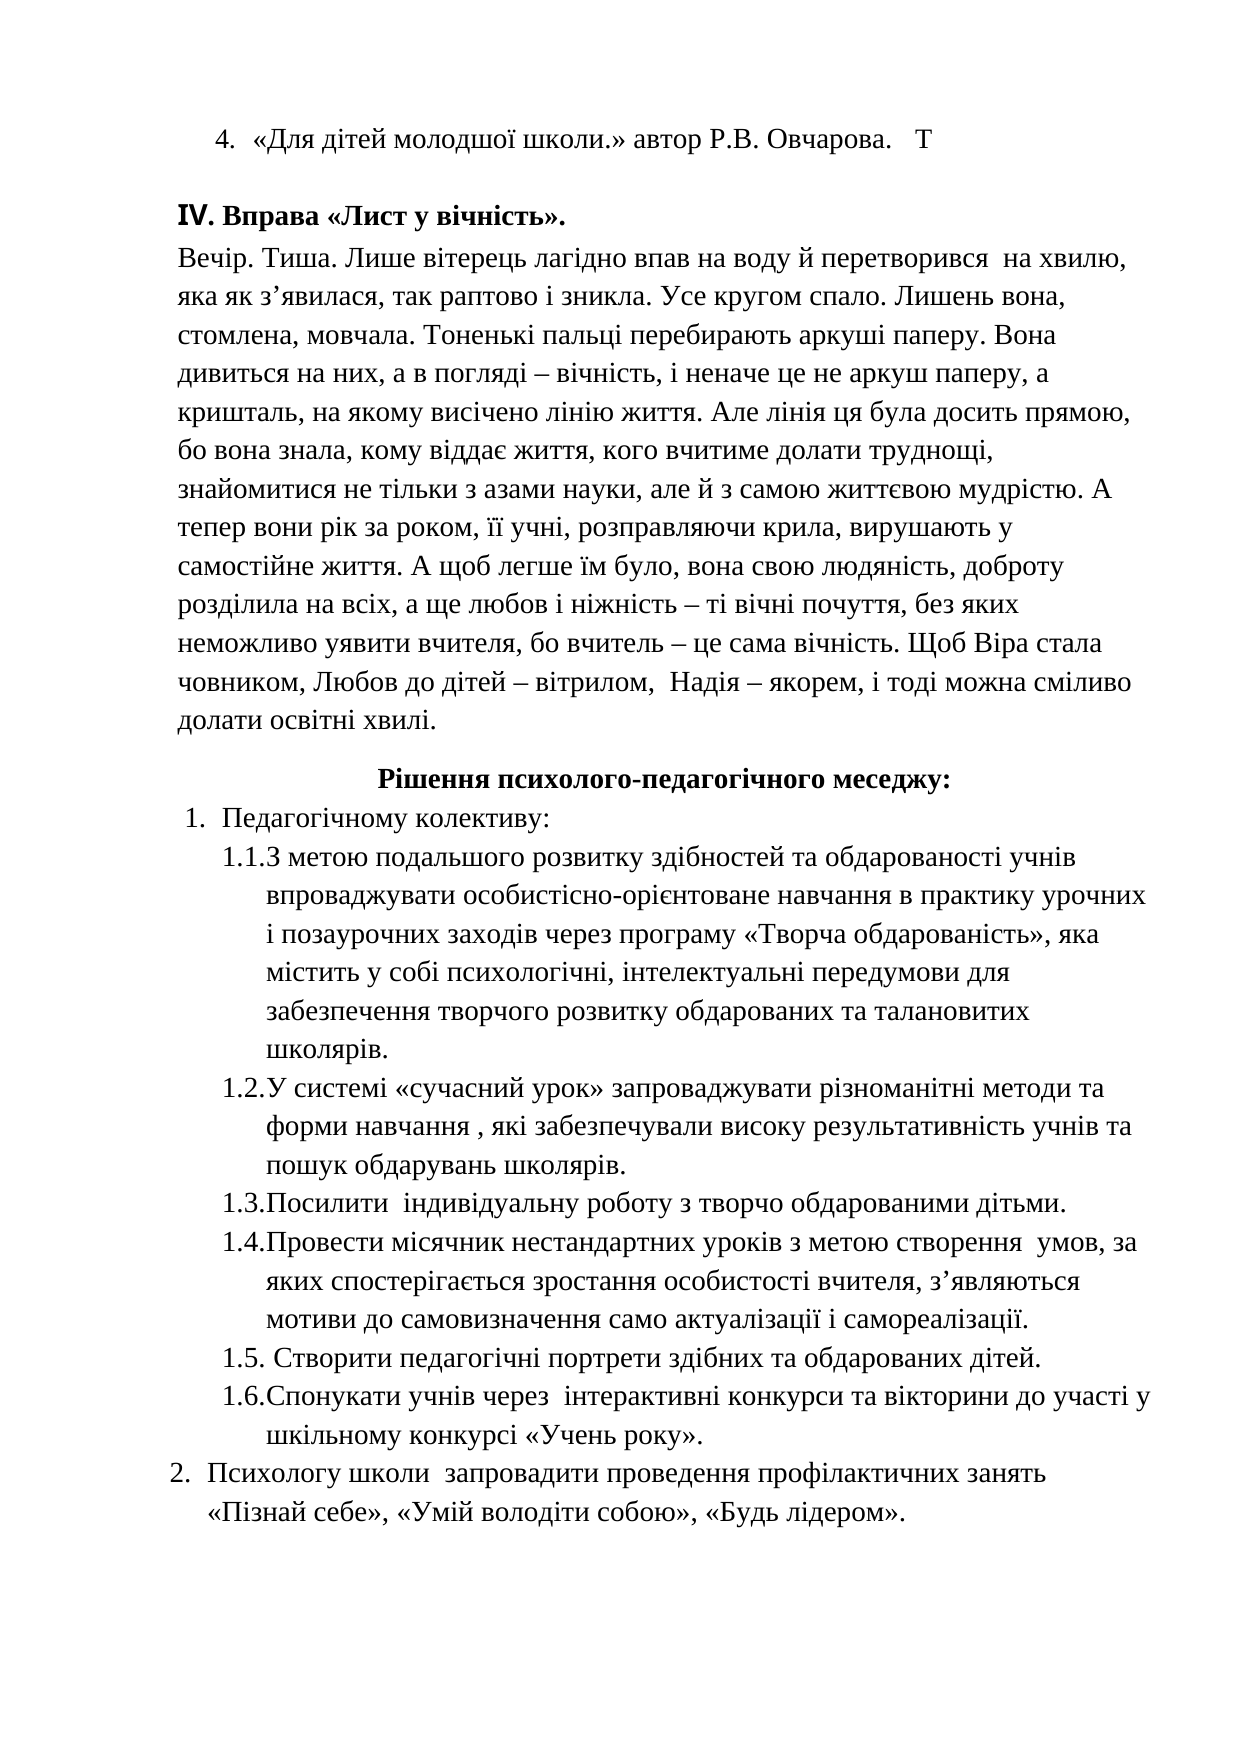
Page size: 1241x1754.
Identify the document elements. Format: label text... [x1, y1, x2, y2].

list Провести місячник нестандартних уроків з метою створення умов, за яких спостерігається зростання особистості вчителя, з’являються мотиви до самовизначення само актуалізації і самореалізації. [222, 1224, 1152, 1335]
list Посилити індивідуальну роботу з творчо обдарованими дітьми. [222, 1186, 1152, 1219]
list У системі «сучасний урок» запроваджувати різноманітні методи та форми навчання , які забезпечували високу результативність учнів та пошук обдарувань школярів. [222, 1070, 1152, 1181]
list Спонукати учнів через інтерактивні конкурси та вікторини до участі у шкільному конкурсі «Учень року». [222, 1378, 1152, 1450]
list «Для дітей молодшої школи.» автор Р.В. Овчарова. Т [215, 118, 1104, 156]
text Вечір. Тиша. Лише вітерець лагідно впав на воду й перетворився на хвилю, яка як з’явилася, так раптово і зникла. Усе кругом спало. Лишень вона, стомлена, мовчала. Тоненькі пальці перебирають аркуші паперу. Вона дивиться на них, а в погляді – вічність, і неначе це не аркуш паперу, а кришталь, на якому висічено лінію життя. Але лінія ця була досить прямою, бо вона знала, кому віддає життя, кого вчитиме долати труднощі, знайомитися не тільки з азами науки, але й з самою життєвою мудрістю. А тепер вони рік за роком, її учні, розправляючи крила, вирушають у самостійне життя. А щоб легше їм було, вона свою людяність, доброту розділила на всіх, а ще любов і ніжність – ті вічні почуття, без яких неможливо уявити вчителя, бо вчитель – це сама вічність. Щоб Віра стала човником, Любов до дітей – вітрилом, Надія – якорем, і тоді можна сміливо долати освітні хвилі. [177, 240, 1152, 736]
text ІV. Вправа «Лист у вічність». [177, 194, 1152, 234]
list Створити педагогічні портрети здібних та обдарованих дітей. [222, 1340, 1152, 1373]
text Рішення психолого-педагогічного меседжу: [177, 762, 1152, 795]
list З метою подальшого розвитку здібностей та обдарованості учнів впроваджувати особистісно-орієнтоване навчання в практику урочних і позаурочних заходів через програму «Творча обдарованість», яка містить у собі психологічні, інтелектуальні передумови для забезпечення творчого розвитку обдарованих та талановитих школярів. [222, 839, 1152, 1065]
list Педагогічному колективу: [184, 800, 1152, 834]
list Психологу школи запровадити проведення профілактичних занять «Пізнай себе», «Умій володіти собою», «Будь лідером». [169, 1455, 1152, 1527]
